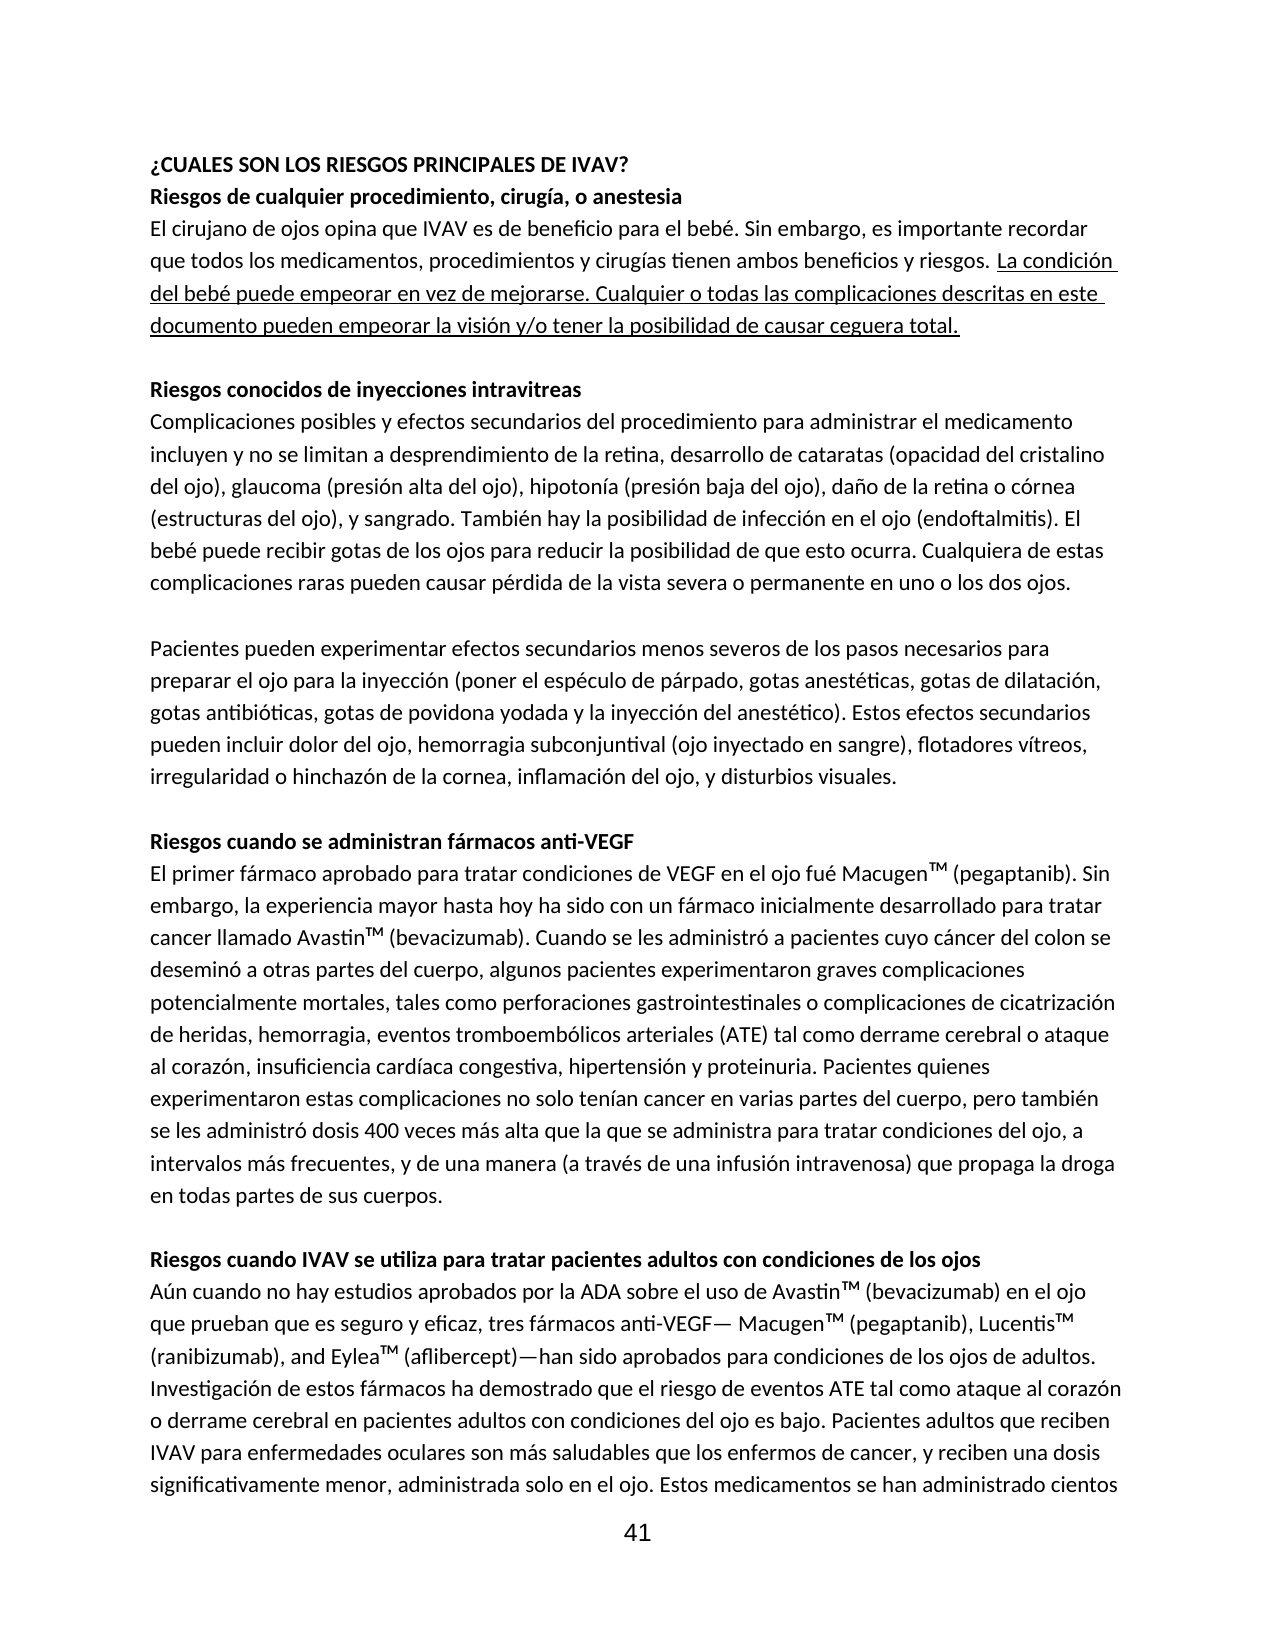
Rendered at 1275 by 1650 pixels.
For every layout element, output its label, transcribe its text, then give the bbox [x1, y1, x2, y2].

text El primer fármaco aprobado para tratar condiciones de VEGF en el ojo fué MacugenTM (pegaptanib). Sin embargo, la experiencia mayor hasta hoy ha sido con un fármaco inicialmente desarrollado para tratar cancer llamado AvastinTM (bevacizumab). Cuando se les administró a pacientes cuyo cáncer del colon se deseminó a otras partes del cuerpo, algunos pacientes experimentaron graves complicaciones potencialmente mortales, tales como perforaciones gastrointestinales o complicaciones de cicatrización de heridas, hemorragia, eventos tromboembólicos arteriales (ATE) tal como derrame cerebral o ataque al corazón, insuficiencia cardíaca congestiva, hipertensión y proteinuria. Pacientes quienes experimentaron estas complicaciones no solo tenían cancer en varias partes del cuerpo, pero también se les administró dosis 400 veces más alta que la que se administra para tratar condiciones del ojo, a intervalos más frecuentes, y de una manera (a través de una infusión intravenosa) que propaga la droga en todas partes de sus cuerpos. [150, 859, 1125, 1209]
text Complicaciones posibles y efectos secundarios del procedimiento para administrar el medicamento incluyen y no se limitan a desprendimiento de la retina, desarrollo de cataratas (opacidad del cristalino del ojo), glaucoma (presión alta del ojo), hipotonía (presión baja del ojo), daño de la retina o córnea (estructuras del ojo), y sangrado. También hay la posibilidad de infección en el ojo (endoftalmitis). El bebé puede recibir gotas de los ojos para reducir la posibilidad de que esto ocurra. Cualquiera de estas complicaciones raras pueden causar pérdida de la vista severa o permanente en uno o los dos ojos. [150, 407, 1125, 596]
text Riesgos cuando IVAV se utiliza para tratar pacientes adultos con condiciones de los ojos [150, 1245, 1125, 1273]
text Pacientes pueden experimentar efectos secundarios menos severos de los pasos necesarios para preparar el ojo para la inyección (poner el espéculo de párpado, gotas anestéticas, gotas de dilatación, gotas antibióticas, gotas de povidona yodada y la inyección del anestético). Estos efectos secundarios pueden incluir dolor del ojo, hemorragia subconjuntival (ojo inyectado en sangre), flotadores vítreos, irregularidad o hinchazón de la cornea, inflamación del ojo, y disturbios visuales. [150, 634, 1125, 790]
text Riesgos cuando se administran fármacos anti-VEGF [150, 827, 1125, 855]
text Riesgos conocidos de inyecciones intravitreas [150, 375, 1125, 403]
text Riesgos de cualquier procedimiento, cirugía, o anestesia [150, 182, 1125, 210]
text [150, 1277, 1125, 1498]
text El cirujano de ojos opina que IVAV es de beneficio para el bebé. Sin embargo, es importante recordar que todos los medicamentos, procedimientos y cirugías tienen ambos beneficios y riesgos. La condición del bebé puede empeorar en vez de mejorarse. Cualquier o todas las complicaciones descritas en este documento pueden empeorar la visión y/o tener la posibilidad de causar ceguera total. [150, 214, 1125, 339]
text ¿CUALES SON LOS RIESGOS PRINCIPALES DE IVAV? [150, 150, 1125, 178]
